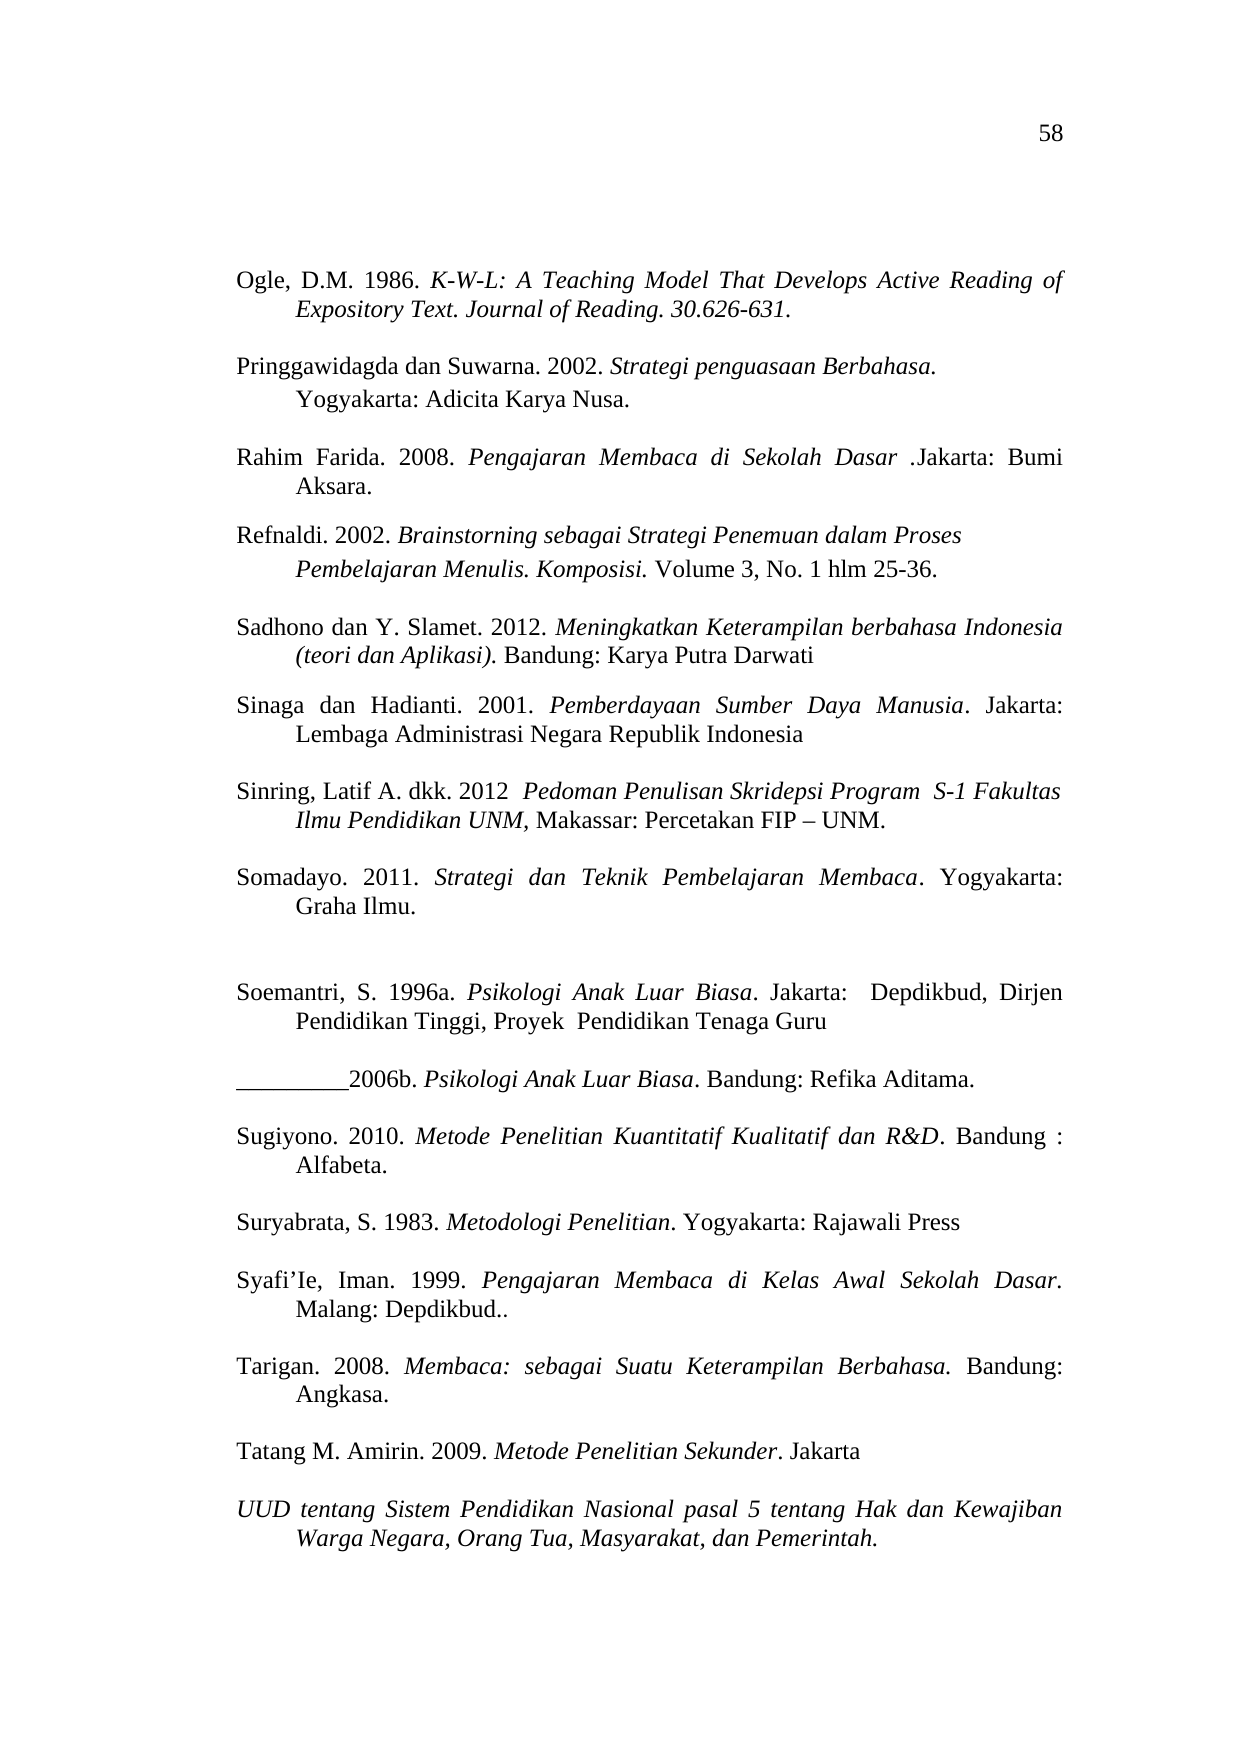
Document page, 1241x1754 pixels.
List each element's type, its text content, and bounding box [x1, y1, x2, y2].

text Sadhono dan Y. Slamet. 2012. Meningkatkan Keterampilan berbahasa Indonesia (teori dan Aplikasi). Bandung: Karya Putra Darwati [236, 612, 1063, 669]
text Refnaldi. 2002. Brainstorning sebagai Strategi Penemuan dalam Proses Pembelajaran Menulis. Komposisi. Volume 3, No. 1 hlm 25-36. [236, 521, 1063, 582]
text Somadayo. 2011. Strategi dan Teknik Pembelajaran Membaca. Yogyakarta: Graha Ilmu. [236, 862, 1063, 920]
text Rahim Farida. 2008. Pengajaran Membaca di Sekolah Dasar .Jakarta: Bumi Aksara. [236, 442, 1063, 500]
text Soemantri, S. 1996a. Psikologi Anak Luar Biasa. Jakarta: Depdikbud, Dirjen Pendidikan Tinggi, Proyek Pendidikan Tenaga Guru [236, 977, 1063, 1035]
text Syafi’Ie, Iman. 1999. Pengajaran Membaca di Kelas Awal Sekolah Dasar. Malang: Depdikbud.. [236, 1265, 1063, 1323]
text Tarigan. 2008. Membaca: sebagai Suatu Keterampilan Berbahasa. Bandung: Angkasa. [236, 1351, 1063, 1408]
text Sugiyono. 2010. Metode Penelitian Kuantitatif Kualitatif dan R&D. Bandung : Alfabeta. [236, 1121, 1063, 1179]
text Suryabrata, S. 1983. Metodologi Penelitian. Yogyakarta: Rajawali Press [236, 1207, 1063, 1236]
text Ogle, D.M. 1986. K-W-L: A Teaching Model That Develops Active Reading of Expository Text. Journal of Reading. 30.626-631. [236, 265, 1063, 322]
text Sinring, Latif A. dkk. 2012 Pedoman Penulisan Skridepsi Program S-1 Fakultas Ilmu Pendidikan UNM, Makassar: Percetakan FIP – UNM. [236, 776, 1061, 834]
text _________2006b. Psikologi Anak Luar Biasa. Bandung: Refika Aditama. [236, 1064, 1063, 1092]
text Pringgawidagda dan Suwarna. 2002. Strategi penguasaan Berbahasa. Yogyakarta: Adicita Karya Nusa. [236, 351, 1063, 413]
text UUD tentang Sistem Pendidikan Nasional pasal 5 tentang Hak dan Kewajiban Warga Negara, Orang Tua, Masyarakat, dan Pemerintah. [236, 1494, 1063, 1551]
text Sinaga dan Hadianti. 2001. Pemberdayaan Sumber Daya Manusia. Jakarta: Lembaga Administrasi Negara Republik Indonesia [236, 690, 1063, 747]
text Tatang M. Amirin. 2009. Metode Penelitian Sekunder. Jakarta [236, 1436, 1063, 1465]
